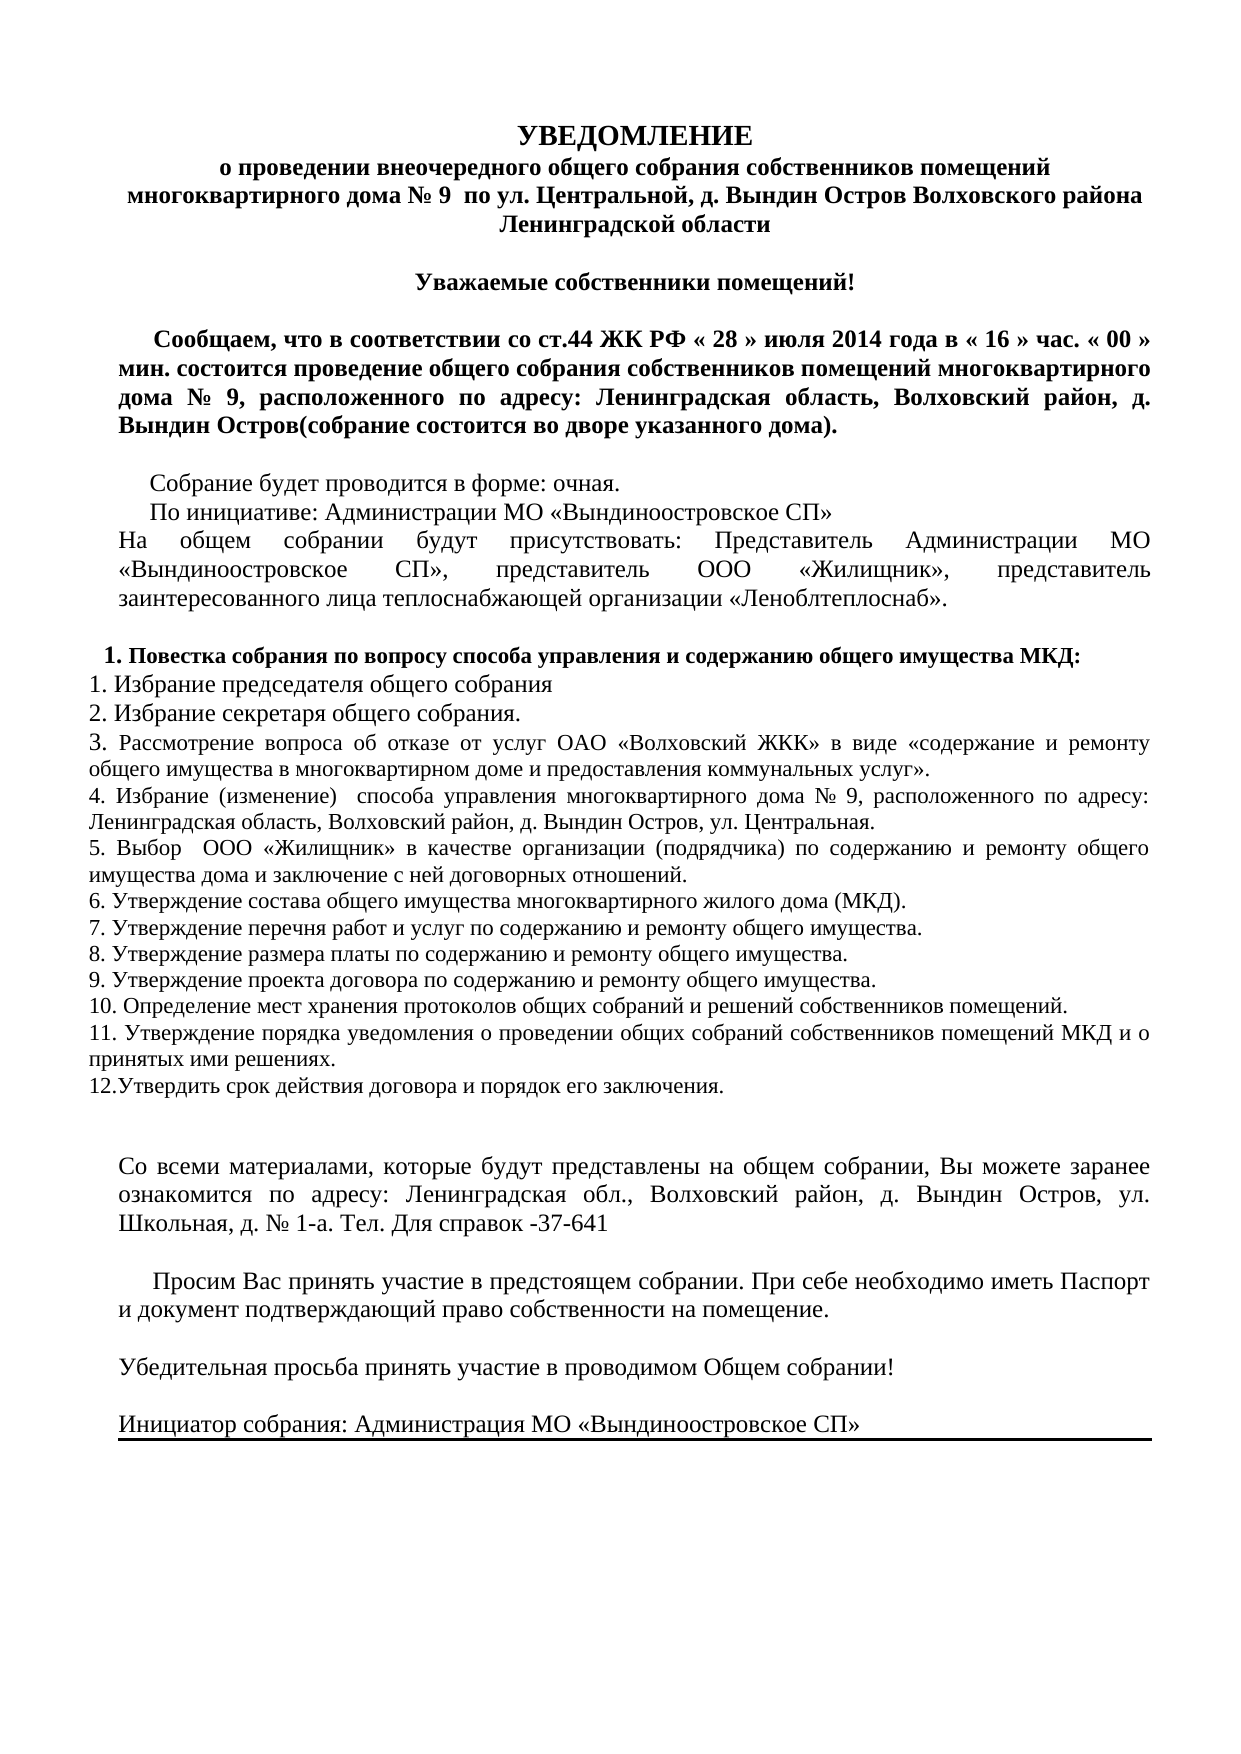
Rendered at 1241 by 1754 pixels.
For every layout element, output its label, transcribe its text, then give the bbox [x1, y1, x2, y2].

text 12.Утвердить срок действия договора и порядок его заключения. [88, 1072, 1152, 1098]
text 6. Утверждение состава общего имущества многоквартирного жилого дома (МКД). [88, 887, 1152, 913]
text По инициативе: Администрации МО «Вындиноостровское СП» [118, 497, 1152, 525]
text Собрание будет проводится в форме: очная. [118, 468, 1152, 497]
text о проведении внеочередного общего собрания собственников помещений многоквартирного дома № 9 по ул. Центральной, д. Вындин Остров Волховского района Ленинградской области [118, 152, 1152, 238]
text 9. Утверждение проекта договора по содержанию и ремонту общего имущества. [88, 966, 1152, 993]
text Со всеми материалами, которые будут представлены на общем собрании, Вы можете заранее ознакомится по адресу: Ленинградская обл., Волховский район, д. Вындин Остров, ул. Школьная, д. № 1-а. Тел. Для справок -37-641 [118, 1151, 1152, 1237]
text 7. Утверждение перечня работ и услуг по содержанию и ремонту общего имущества. [88, 913, 1152, 940]
text 10. Определение мест хранения протоколов общих собраний и решений собственников помещений. [88, 993, 1152, 1019]
text Инициатор собрания: Администрация МО «Вындиноостровское СП» [118, 1409, 1152, 1438]
text Уважаемые собственники помещений! [118, 267, 1152, 295]
text 8. Утверждение размера платы по содержанию и ремонту общего имущества. [88, 940, 1152, 966]
text 2. Избрание секретаря общего собрания. [88, 698, 1152, 727]
text 1. Избрание председателя общего собрания [88, 669, 1152, 698]
text 1. Повестка собрания по вопросу способа управления и содержанию общего имущества МКД: [103, 640, 1152, 669]
text Просим Вас принять участие в предстоящем собрании. При себе необходимо иметь Паспорт и документ подтверждающий право собственности на помещение. [118, 1266, 1152, 1323]
text 11. Утверждение порядка уведомления о проведении общих собраний собственников помещений МКД и о принятых ими решениях. [88, 1019, 1152, 1072]
text Сообщаем, что в соответствии со ст.44 ЖК РФ « 28 » июля 2014 года в « 16 » час. « 00 » мин. состоится проведение общего собрания собственников помещений многоквартирного дома № 9, расположенного по адресу: Ленинградская область, Волховский район, д. Вындин Остров(собрание состоится во дворе указанного дома). [118, 324, 1152, 439]
text 3. Рассмотрение вопроса об отказе от услуг ОАО «Волховский ЖКК» в виде «содержание и ремонту общего имущества в многоквартирном доме и предоставления коммунальных услуг». [88, 727, 1152, 782]
text Убедительная просьба принять участие в проводимом Общем собрании! [118, 1352, 1152, 1381]
text На общем собрании будут присутствовать: Представитель Администрации МО «Вындиноостровское СП», представитель ООО «Жилищник», представитель заинтересованного лица теплоснабжающей организации «Леноблтеплоснаб». [118, 525, 1152, 612]
text 5. Выбор ООО «Жилищник» в качестве организации (подрядчика) по содержанию и ремонту общего имущества дома и заключение с ней договорных отношений. [88, 834, 1152, 887]
text 4. Избрание (изменение) способа управления многоквартирного дома № 9, расположенного по адресу: Ленинградская область, Волховский район, д. Вындин Остров, ул. Центральная. [88, 782, 1152, 834]
text УВЕДОМЛЕНИЕ [118, 118, 1152, 152]
